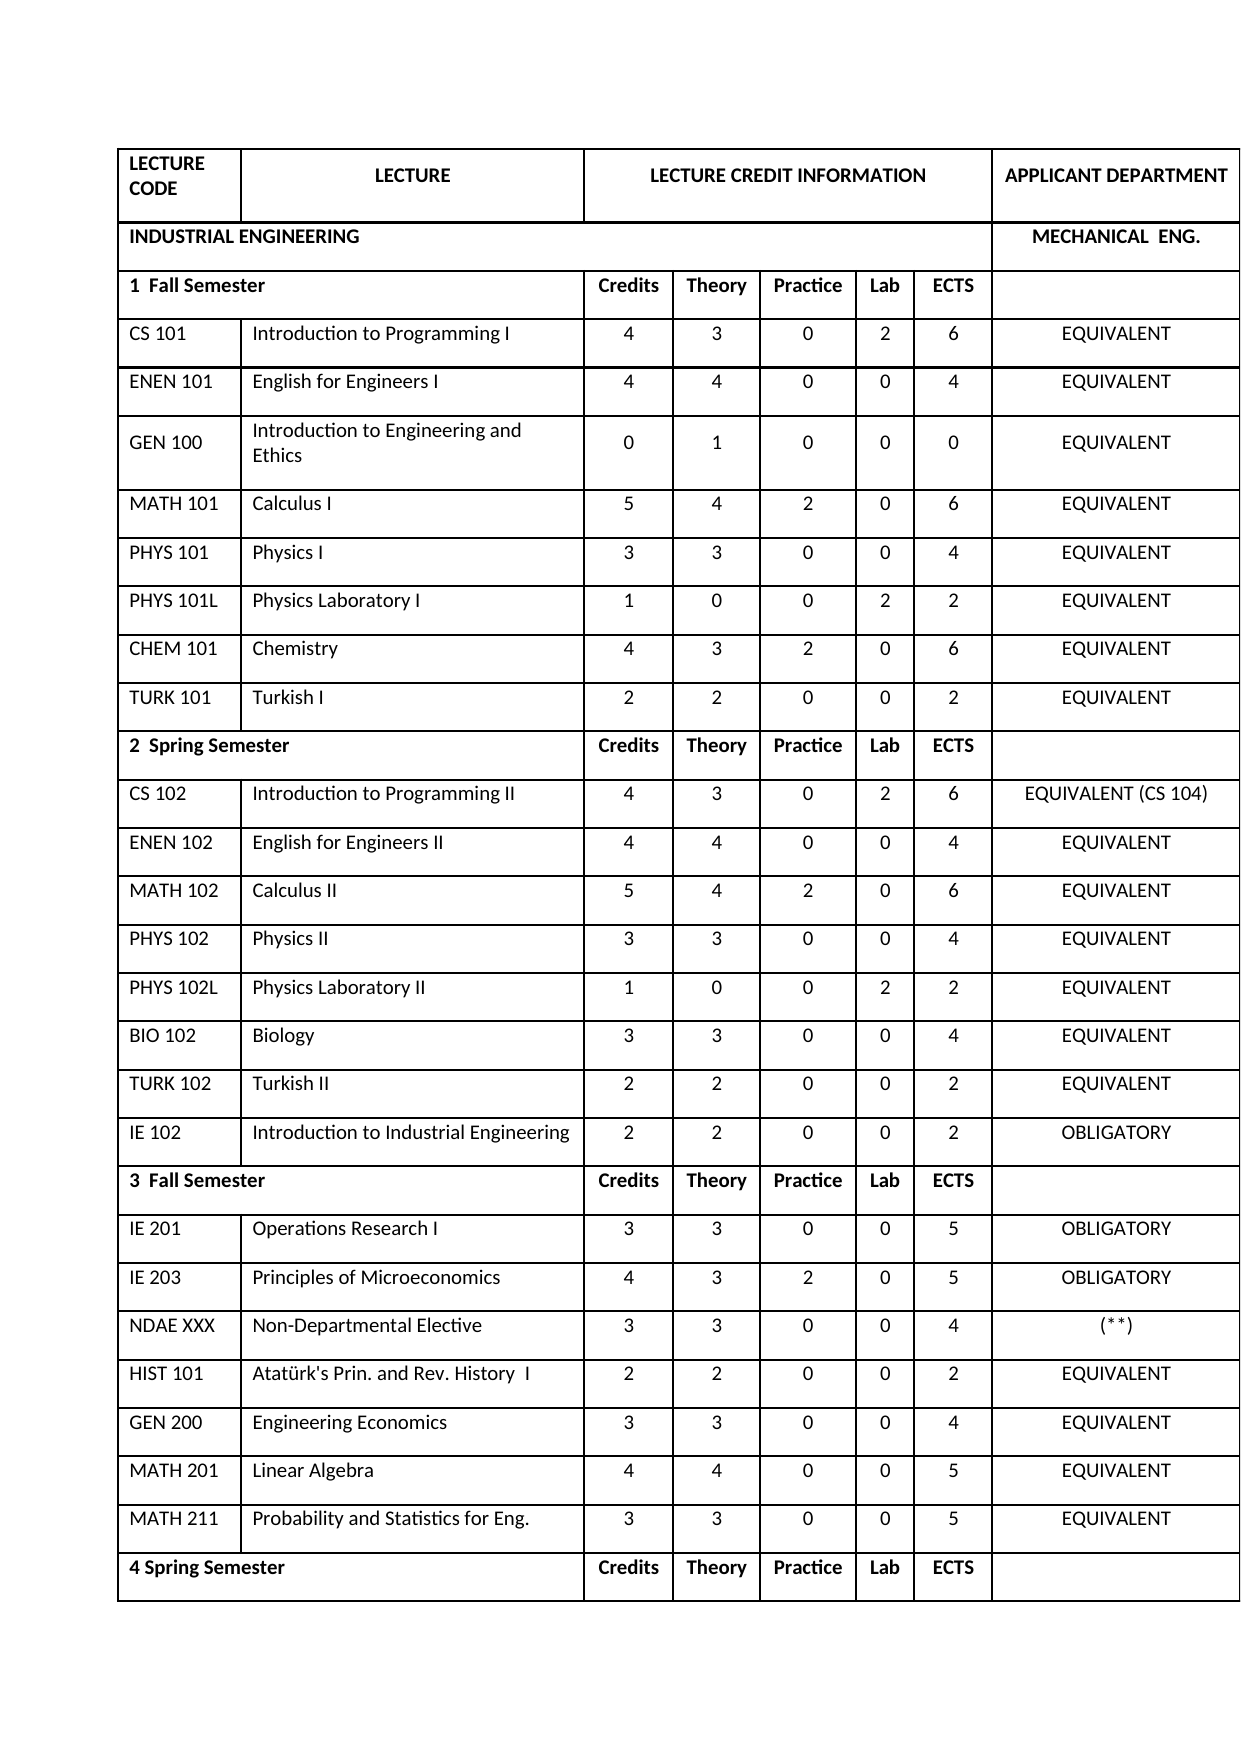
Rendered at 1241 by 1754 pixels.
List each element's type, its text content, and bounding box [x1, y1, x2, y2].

table_cell 2 [674, 1361, 759, 1407]
table_cell EQUIVALENT [993, 1457, 1239, 1503]
table_cell BIO 102 [119, 1022, 240, 1068]
table_cell Practice [761, 732, 855, 778]
table_cell ECTS [915, 272, 991, 318]
table_cell 4 [915, 1312, 991, 1358]
table_cell EQUIVALENT [993, 491, 1239, 537]
table_cell ECTS [915, 1167, 991, 1213]
table_cell [993, 732, 1239, 778]
table_cell EQUIVALENT [993, 1022, 1239, 1068]
table_cell 0 [585, 417, 672, 488]
table_cell 3 [674, 926, 759, 972]
table_cell PHYS 101L [119, 587, 240, 633]
table_cell 5 [915, 1457, 991, 1503]
table_cell IE 102 [119, 1119, 240, 1165]
table_cell Theory [674, 1167, 759, 1213]
table_cell 0 [857, 417, 913, 488]
table_cell Practice [761, 1554, 855, 1600]
table_cell 0 [761, 539, 855, 585]
table_cell 3 [585, 1022, 672, 1068]
table_cell 3 [585, 539, 672, 585]
table_cell 2 [915, 1071, 991, 1117]
table_cell EQUIVALENT [993, 974, 1239, 1020]
table_cell Credits [585, 732, 672, 778]
table_cell 0 [857, 684, 913, 730]
table_cell 4 [585, 636, 672, 682]
table_cell Theory [674, 1554, 759, 1600]
table_cell Linear Algebra [242, 1457, 583, 1503]
table_cell Theory [674, 272, 759, 318]
table_cell 0 [761, 1457, 855, 1503]
table_cell ENEN 101 [119, 369, 240, 415]
table_cell MATH 102 [119, 877, 240, 923]
table_cell EQUIVALENT [993, 1361, 1239, 1407]
table_cell 4 [674, 829, 759, 875]
table_cell Lab [857, 732, 913, 778]
table_cell 4 [585, 369, 672, 415]
table_cell 3 [585, 1409, 672, 1455]
table_cell 0 [857, 636, 913, 682]
table_cell English for Engineers II [242, 829, 583, 875]
table_cell EQUIVALENT [993, 877, 1239, 923]
table_cell GEN 200 [119, 1409, 240, 1455]
table_cell 4 [585, 1457, 672, 1503]
table_cell 3 [585, 1506, 672, 1552]
table_cell EQUIVALENT [993, 1409, 1239, 1455]
table_cell 2 Spring Semester [119, 732, 583, 778]
table_cell Lab [857, 1554, 913, 1600]
table_cell NDAE XXX [119, 1312, 240, 1358]
table_cell 1 [585, 587, 672, 633]
table_cell Credits [585, 1167, 672, 1213]
table_cell 0 [761, 1409, 855, 1455]
table_cell 0 [857, 539, 913, 585]
table_cell GEN 100 [119, 417, 240, 488]
table_cell 4 [585, 781, 672, 827]
table_cell 0 [761, 974, 855, 1020]
table_cell 2 [915, 587, 991, 633]
table_cell 0 [857, 829, 913, 875]
table_cell 3 [674, 539, 759, 585]
table_cell EQUIVALENT [993, 926, 1239, 972]
table_cell Credits [585, 1554, 672, 1600]
table_cell 0 [857, 1071, 913, 1117]
table_cell 0 [761, 417, 855, 488]
table_cell PHYS 102L [119, 974, 240, 1020]
table_cell 3 [674, 1312, 759, 1358]
table_cell Introduction to Programming II [242, 781, 583, 827]
table_cell HIST 101 [119, 1361, 240, 1407]
table_cell Chemistry [242, 636, 583, 682]
table_header LECTURE CREDIT INFORMATION [585, 150, 991, 221]
table_cell Theory [674, 732, 759, 778]
table_cell CS 101 [119, 320, 240, 366]
table_cell Principles of Microeconomics [242, 1264, 583, 1310]
table_cell 0 [857, 1119, 913, 1165]
table_cell ECTS [915, 732, 991, 778]
table_cell 2 [585, 1119, 672, 1165]
table_cell CHEM 101 [119, 636, 240, 682]
table_cell 4 [915, 539, 991, 585]
table_cell 0 [857, 1216, 913, 1262]
table_cell Physics II [242, 926, 583, 972]
table_cell 5 [585, 877, 672, 923]
table_cell 4 [674, 877, 759, 923]
table_cell 0 [857, 1409, 913, 1455]
table_cell 0 [761, 926, 855, 972]
table_cell Credits [585, 272, 672, 318]
table_cell EQUIVALENT [993, 684, 1239, 730]
table_cell 2 [585, 684, 672, 730]
table_cell 2 [915, 684, 991, 730]
table_cell [993, 1554, 1239, 1600]
table_cell Engineering Economics [242, 1409, 583, 1455]
table_cell Turkish II [242, 1071, 583, 1117]
table_cell INDUSTRIAL ENGINEERING [119, 224, 991, 270]
table_cell [993, 272, 1239, 318]
table_cell 3 [674, 636, 759, 682]
table_cell 0 [857, 1506, 913, 1552]
table_cell 4 [585, 1264, 672, 1310]
table_cell EQUIVALENT [993, 1506, 1239, 1552]
table_cell 6 [915, 491, 991, 537]
table_cell 3 [585, 1216, 672, 1262]
table_cell 6 [915, 636, 991, 682]
table_cell 0 [761, 320, 855, 366]
table_cell Calculus I [242, 491, 583, 537]
table_cell (**) [993, 1312, 1239, 1358]
table_cell MATH 211 [119, 1506, 240, 1552]
table_cell 0 [761, 1361, 855, 1407]
table_cell EQUIVALENT [993, 636, 1239, 682]
table_cell Introduction to Engineering and Ethics [242, 417, 583, 488]
table_cell 4 [915, 1409, 991, 1455]
table_cell EQUIVALENT (CS 104) [993, 781, 1239, 827]
table_cell 4 Spring Semester [119, 1554, 583, 1600]
table_cell 3 [585, 1312, 672, 1358]
table_cell Non-Departmental Elective [242, 1312, 583, 1358]
table_cell PHYS 101 [119, 539, 240, 585]
table_cell Practice [761, 1167, 855, 1213]
table_cell 2 [674, 1119, 759, 1165]
table_cell English for Engineers I [242, 369, 583, 415]
table_cell 0 [857, 491, 913, 537]
table_header APPLICANT DEPARTMENT [993, 150, 1239, 221]
table_cell 0 [761, 369, 855, 415]
table_cell IE 203 [119, 1264, 240, 1310]
table_cell 1 Fall Semester [119, 272, 583, 318]
table_cell EQUIVALENT [993, 369, 1239, 415]
table_cell 3 [674, 781, 759, 827]
table_cell EQUIVALENT [993, 417, 1239, 488]
table_cell 2 [915, 974, 991, 1020]
table_cell 2 [915, 1119, 991, 1165]
table_cell ECTS [915, 1554, 991, 1600]
table_cell 4 [585, 829, 672, 875]
table_cell 0 [857, 877, 913, 923]
table_cell 3 [674, 1216, 759, 1262]
table_cell 0 [761, 829, 855, 875]
table_cell 5 [585, 491, 672, 537]
table_cell 0 [857, 369, 913, 415]
table_cell 3 [585, 926, 672, 972]
table_cell 6 [915, 877, 991, 923]
table_cell ENEN 102 [119, 829, 240, 875]
table_cell 0 [857, 1361, 913, 1407]
table_cell 0 [857, 1022, 913, 1068]
table_cell Physics Laboratory II [242, 974, 583, 1020]
table_cell MATH 101 [119, 491, 240, 537]
table_cell 0 [761, 684, 855, 730]
table_cell Physics I [242, 539, 583, 585]
table_cell Lab [857, 272, 913, 318]
table_cell Lab [857, 1167, 913, 1213]
table_cell 0 [857, 1312, 913, 1358]
table_cell 2 [674, 1071, 759, 1117]
table_cell MATH 201 [119, 1457, 240, 1503]
table_cell 0 [761, 1312, 855, 1358]
table_cell EQUIVALENT [993, 829, 1239, 875]
table_header LECTURE [242, 150, 583, 221]
table_cell 0 [761, 1216, 855, 1262]
table_cell 2 [674, 684, 759, 730]
table_cell 2 [857, 781, 913, 827]
table_cell 2 [585, 1071, 672, 1117]
table_cell Biology [242, 1022, 583, 1068]
table_cell 2 [761, 636, 855, 682]
table_cell 3 [674, 1022, 759, 1068]
table_cell 4 [915, 829, 991, 875]
table_cell 3 [674, 1264, 759, 1310]
table_cell OBLIGATORY [993, 1216, 1239, 1262]
table_cell 0 [674, 587, 759, 633]
table_cell 6 [915, 781, 991, 827]
table_cell EQUIVALENT [993, 320, 1239, 366]
table_cell 0 [674, 974, 759, 1020]
table_cell 1 [674, 417, 759, 488]
table_cell 0 [857, 926, 913, 972]
table_cell 4 [674, 369, 759, 415]
table_cell 0 [761, 1506, 855, 1552]
table_cell MECHANICAL ENG. [993, 224, 1239, 270]
table_cell 5 [915, 1506, 991, 1552]
table_cell PHYS 102 [119, 926, 240, 972]
table_cell 2 [857, 587, 913, 633]
table_cell 5 [915, 1216, 991, 1262]
table_cell 5 [915, 1264, 991, 1310]
table_cell 3 [674, 320, 759, 366]
table_cell 0 [761, 1119, 855, 1165]
table_header LECTURE CODE [119, 150, 240, 221]
table_cell 4 [915, 926, 991, 972]
table_cell 0 [761, 1022, 855, 1068]
table_cell 0 [761, 1071, 855, 1117]
table_cell IE 201 [119, 1216, 240, 1262]
table_cell Introduction to Programming I [242, 320, 583, 366]
table_cell 2 [761, 491, 855, 537]
table_cell 0 [915, 417, 991, 488]
table_cell 4 [674, 1457, 759, 1503]
table_cell CS 102 [119, 781, 240, 827]
table_cell Turkish I [242, 684, 583, 730]
table_cell 4 [674, 491, 759, 537]
table_cell 0 [761, 781, 855, 827]
table_cell 4 [915, 369, 991, 415]
table_cell 0 [761, 587, 855, 633]
table_cell EQUIVALENT [993, 539, 1239, 585]
table_cell 4 [585, 320, 672, 366]
table_cell 4 [915, 1022, 991, 1068]
table_cell EQUIVALENT [993, 1071, 1239, 1117]
table_cell 0 [857, 1264, 913, 1310]
table_cell Atatürk's Prin. and Rev. History I [242, 1361, 583, 1407]
table_cell Probability and Statistics for Eng. [242, 1506, 583, 1552]
table_cell 3 Fall Semester [119, 1167, 583, 1213]
table_cell Operations Research I [242, 1216, 583, 1262]
table_cell TURK 101 [119, 684, 240, 730]
table_cell 2 [857, 320, 913, 366]
table_cell 2 [761, 1264, 855, 1310]
table_cell 6 [915, 320, 991, 366]
table_cell 2 [585, 1361, 672, 1407]
table_cell EQUIVALENT [993, 587, 1239, 633]
table_cell TURK 102 [119, 1071, 240, 1117]
table_cell Introduction to Industrial Engineering [242, 1119, 583, 1165]
table_cell Physics Laboratory I [242, 587, 583, 633]
table_cell 2 [857, 974, 913, 1020]
table_cell 0 [857, 1457, 913, 1503]
table_cell Practice [761, 272, 855, 318]
table_cell 2 [915, 1361, 991, 1407]
table_cell Calculus II [242, 877, 583, 923]
table_cell [993, 1167, 1239, 1213]
table_cell 2 [761, 877, 855, 923]
table_cell OBLIGATORY [993, 1119, 1239, 1165]
table_cell 1 [585, 974, 672, 1020]
table_cell OBLIGATORY [993, 1264, 1239, 1310]
table_cell 3 [674, 1409, 759, 1455]
table_cell 3 [674, 1506, 759, 1552]
